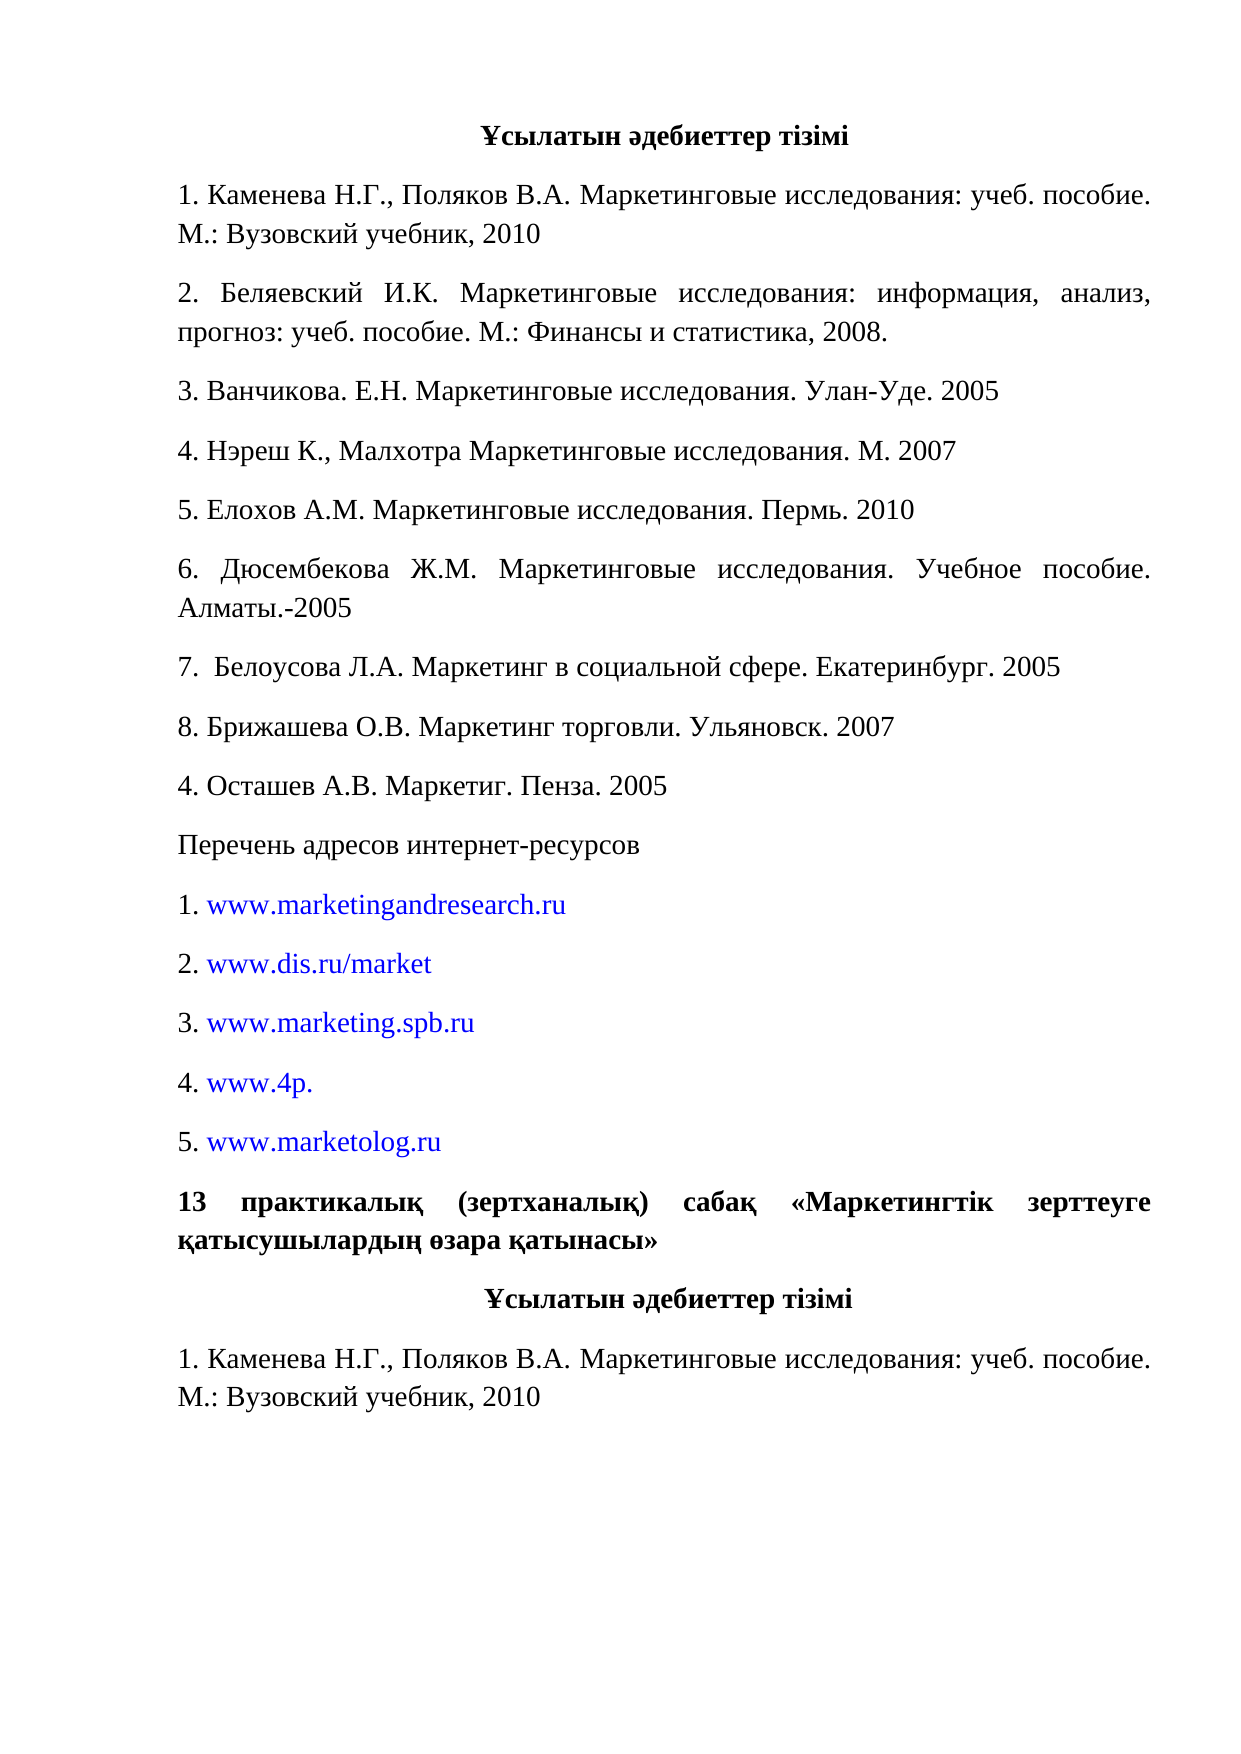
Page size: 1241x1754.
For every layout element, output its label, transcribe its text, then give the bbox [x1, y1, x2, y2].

text 4. www.4p. [177, 1065, 1152, 1098]
text 5. www.marketolog.ru [177, 1124, 1152, 1158]
text Ұсылатын әдебиеттер тізімі [177, 118, 1152, 152]
text Перечень адресов интернет-ресурсов [177, 827, 1152, 861]
text 2. Беляевский И.К. Маркетинговые исследования: информация, анализ, прогноз: учеб. пособие. М.: Финансы и статистика, 2008. [177, 275, 1152, 347]
text 1. Каменева Н.Г., Поляков В.А. Маркетинговые исследования: учеб. пособие. М.: Вузовский учебник, 2010 [177, 177, 1152, 249]
text 6. Дюсембекова Ж.М. Маркетинговые исследования. Учебное пособие. Алматы.-2005 [177, 551, 1152, 623]
text 8. Брижашева О.В. Маркетинг торговли. Ульяновск. 2007 [177, 709, 1152, 742]
text 5. Елохов А.М. Маркетинговые исследования. Пермь. 2010 [177, 492, 1152, 526]
text 4. Нэреш К., Малхотра Маркетинговые исследования. М. 2007 [177, 433, 1152, 466]
text 2. www.dis.ru/market [177, 946, 1152, 980]
text 1. Каменева Н.Г., Поляков В.А. Маркетинговые исследования: учеб. пособие. М.: Вузовский учебник, 2010 [177, 1341, 1152, 1413]
text 7. Белоусова Л.А. Маркетинг в социальной сфере. Екатеринбург. 2005 [177, 649, 1152, 683]
text 13 практикалық (зертханалық) сабақ «Маркетингтік зерттеуге қатысушылардың өзара қатынасы» [177, 1184, 1152, 1256]
text 3. Ванчикова. Е.Н. Маркетинговые исследования. Улан-Уде. 2005 [177, 373, 1152, 407]
text 1. www.marketingandresearch.ru [177, 887, 1152, 920]
text Ұсылатын әдебиеттер тізімі [177, 1282, 1152, 1315]
text 4. Осташев А.В. Маркетиг. Пенза. 2005 [177, 768, 1152, 802]
text 3. www.marketing.spb.ru [177, 1006, 1152, 1039]
